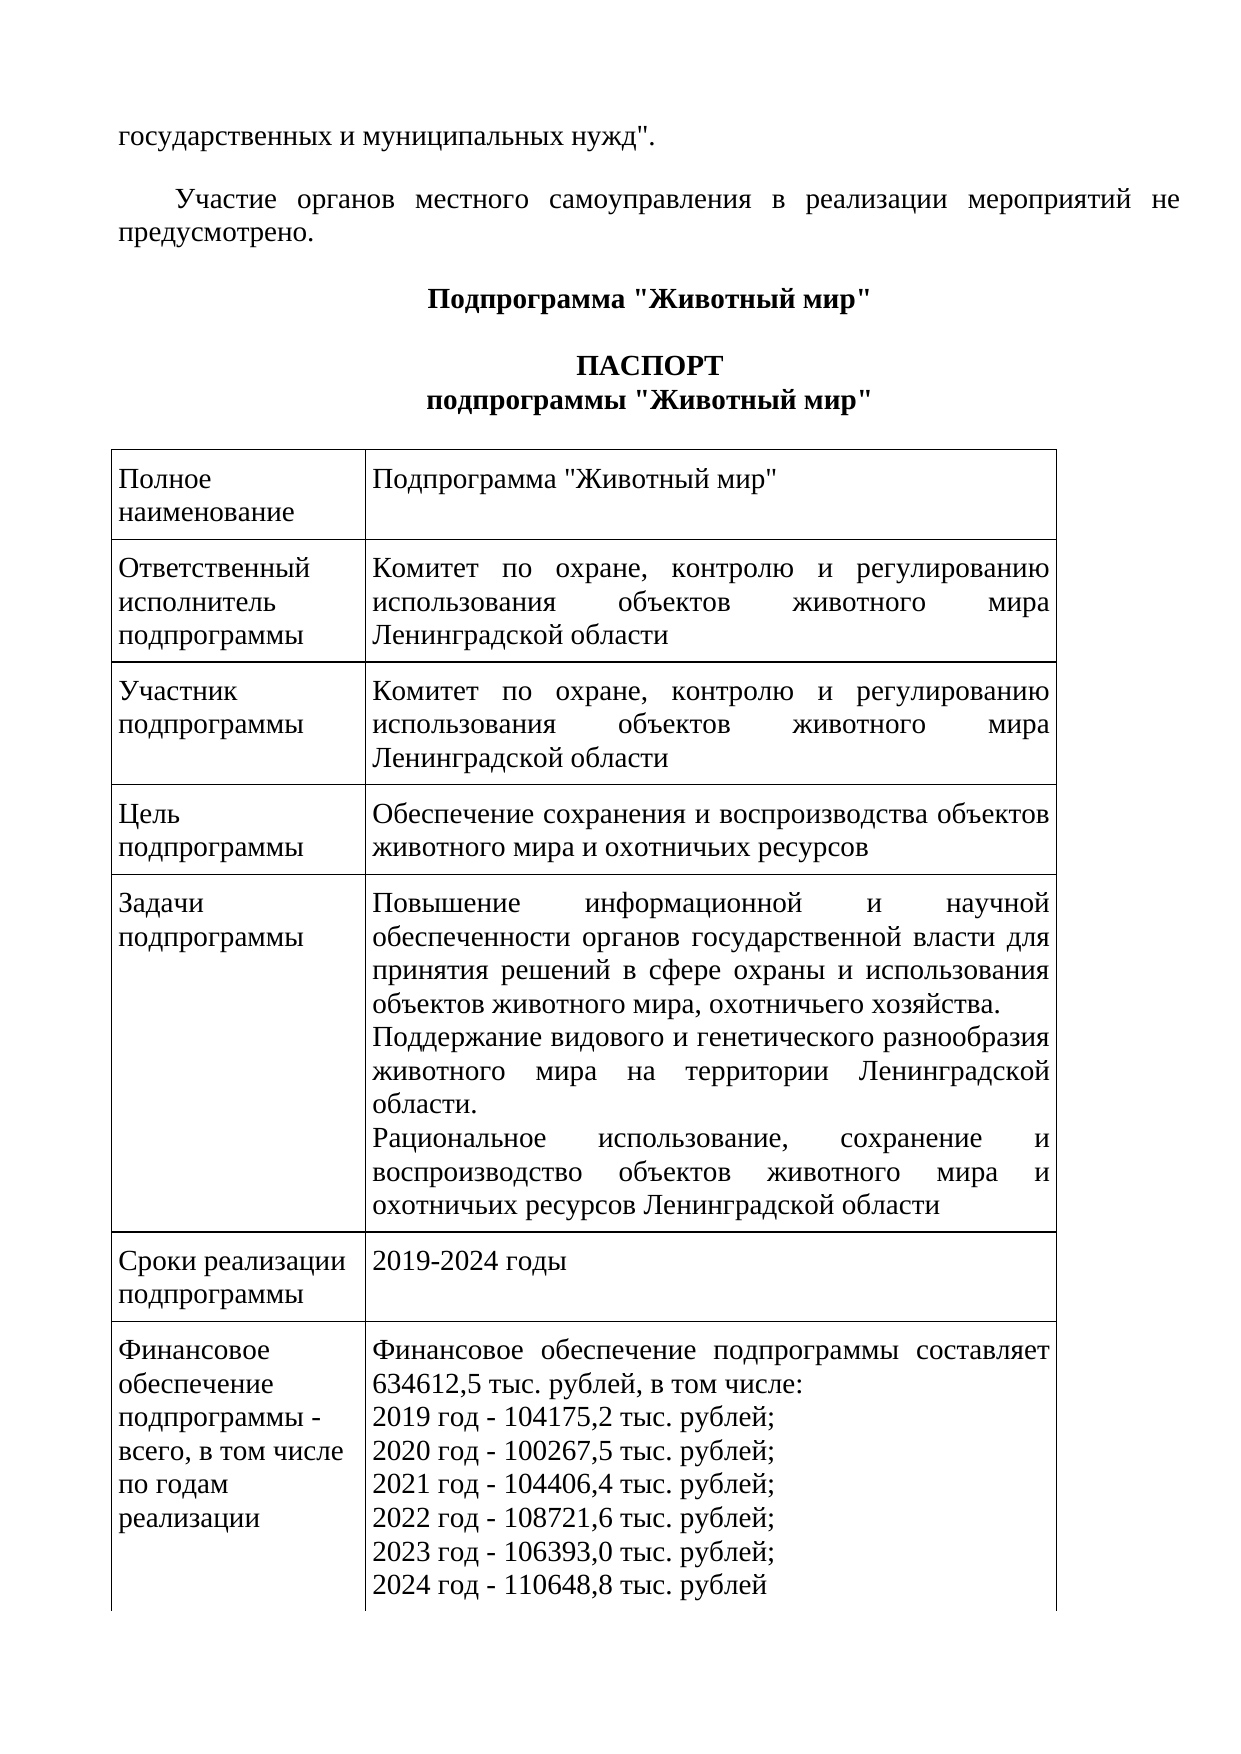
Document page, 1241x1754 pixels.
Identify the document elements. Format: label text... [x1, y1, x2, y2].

text Участие органов местного самоуправления в реализации мероприятий не предусмотрено. [118, 181, 1181, 248]
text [118, 118, 1181, 152]
table_header Подпрограмма "Животный мир" [366, 450, 1056, 538]
table_cell Цель подпрограммы [112, 785, 365, 874]
table_cell Участник подпрограммы [112, 663, 365, 784]
table_cell Сроки реализации подпрограммы [112, 1233, 365, 1321]
table_cell Повышение информационной и научной обеспеченности органов государственной власти для принятия решений в сфере охраны и использования объектов животного мира, охотничьего хозяйства. Поддержание видового и генетического разнообразия животного мира на территории Ленинградской области. Рациональное использование, сохранение и воспроизводство объектов животного мира и охотничьих ресурсов Ленинградской области [366, 875, 1056, 1231]
table_cell 2019-2024 годы [366, 1233, 1056, 1321]
title ПАСПОРТ [118, 348, 1181, 382]
table_cell Обеспечение сохранения и воспроизводства объектов животного мира и охотничьих ресурсов [366, 785, 1056, 874]
table_cell Комитет по охране, контролю и регулированию использования объектов животного мира Ленинградской области [366, 540, 1056, 661]
table_cell Финансовое обеспечение подпрограммы составляет 634612,5 тыс. рублей, в том числе: 2019 год - 104175,2 тыс. рублей; 2020 год - 100267,5 тыс. рублей; 2021 год - 104406,4 тыс. рублей; 2022 год - 108721,6 тыс. рублей; 2023 год - 106393,0 тыс. рублей; 2024 год - 110648,8 тыс. рублей [366, 1322, 1056, 1611]
table_cell Комитет по охране, контролю и регулированию использования объектов животного мира Ленинградской области [366, 663, 1056, 784]
table_cell Задачи подпрограммы [112, 875, 365, 1231]
title Подпрограмма "Животный мир" [118, 281, 1181, 315]
table_cell Ответственный исполнитель подпрограммы [112, 540, 365, 661]
table_cell Финансовое обеспечение подпрограммы - всего, в том числе по годам реализации [112, 1322, 365, 1611]
table_header Полное наименование [112, 450, 365, 538]
title подпрограммы "Животный мир" [118, 382, 1181, 416]
